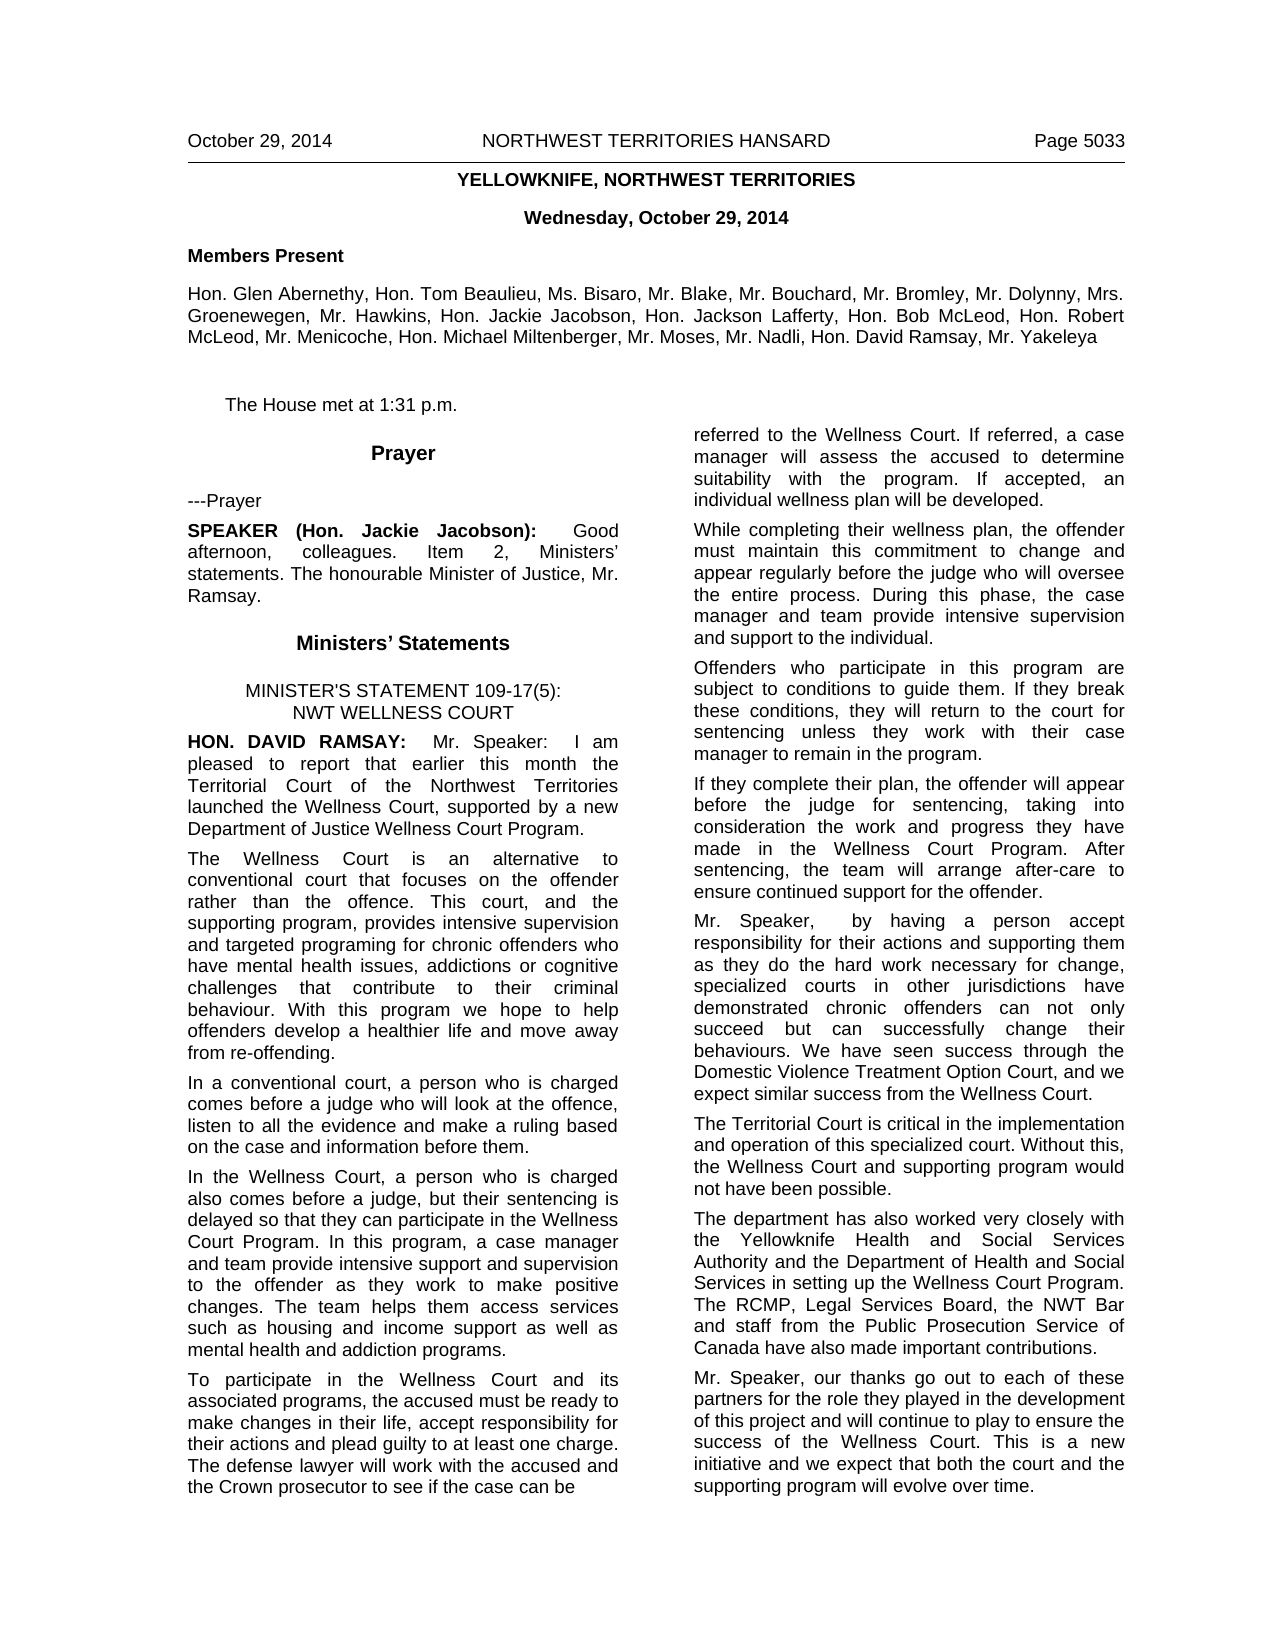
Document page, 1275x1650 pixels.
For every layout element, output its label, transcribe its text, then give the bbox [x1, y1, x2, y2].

text In a conventional court, a person who is charged comes before a judge who will look at the offence, listen to all the evidence and make a ruling based on the case and information before them. [187, 1071, 619, 1158]
subtitle MINISTER'S STATEMENT 109-17(5): NWT WELLNESS COURT [187, 680, 619, 723]
subtitle Ministers’ Statements [187, 631, 619, 655]
text HON. DAVID RAMSAY: Mr. Speaker: I am pleased to report that earlier this month the Territorial Court of the Northwest Territories launched the Wellness Court, supported by a new Department of Justice Wellness Court Program. [187, 731, 619, 839]
text Mr. Speaker, our thanks go out to each of these partners for the role they played in the development of this project and will continue to play to ensure the success of the Wellness Court. This is a new initiative and we expect that both the court and the supporting program will evolve over time. [694, 1367, 1125, 1496]
text Members Present [187, 245, 1125, 266]
text The House met at 1:31 p.m. [187, 394, 619, 416]
text ---Prayer [187, 490, 619, 511]
text referred to the Wellness Court. If referred, a case manager will assess the accused to determine suitability with the program. If accepted, an individual wellness plan will be developed. [694, 424, 1125, 510]
text YELLOWKNIFE, NORTHWEST TERRITORIES [187, 168, 1125, 190]
text Wednesday, October 29, 2014 [187, 207, 1125, 228]
text To participate in the Wellness Court and its associated programs, the accused must be ready to make changes in their life, accept responsibility for their actions and plead guilty to at least one charge. The defense lawyer will work with the accused and the Crown prosecutor to see if the case can be [187, 1368, 619, 1498]
text In the Wellness Court, a person who is charged also comes before a judge, but their sentencing is delayed so that they can participate in the Wellness Court Program. In this program, a case manager and team provide intensive support and supervision to the offender as they work to make positive changes. The team helps them access services such as housing and income support as well as mental health and addiction programs. [187, 1166, 619, 1360]
text Offenders who participate in this program are subject to conditions to guide them. If they break these conditions, they will return to the court for sentencing unless they work with their case manager to remain in the program. [694, 656, 1125, 764]
text While completing their wellness plan, the offender must maintain this commitment to change and appear regularly before the judge who will oversee the entire process. During this phase, the case manager and team provide intensive supervision and support to the individual. [694, 519, 1125, 648]
text SPEAKER (Hon. Jackie Jacobson): Good afternoon, colleagues. Item 2, Ministers’ statements. The honourable Minister of Justice, Mr. Ramsay. [187, 520, 619, 606]
subtitle Prayer [187, 441, 619, 465]
text The Wellness Court is an alternative to conventional court that focuses on the offender rather than the offence. This court, and the supporting program, provides intensive supervision and targeted programing for chronic offenders who have mental health issues, addictions or cognitive challenges that contribute to their criminal behaviour. With this program we hope to help offenders develop a healthier life and move away from re-offending. [187, 847, 619, 1063]
text Mr. Speaker, by having a person accept responsibility for their actions and supporting them as they do the hard work necessary for change, specialized courts in other jurisdictions have demonstrated chronic offenders can not only succeed but can successfully change their behaviours. We have seen success through the Domestic Violence Treatment Option Court, and we expect similar success from the Wellness Court. [694, 910, 1125, 1104]
text The Territorial Court is critical in the implementation and operation of this specialized court. Without this, the Wellness Court and supporting program would not have been possible. [694, 1113, 1125, 1199]
text If they complete their plan, the offender will appear before the judge for sentencing, taking into consideration the work and progress they have made in the Wellness Court Program. After sentencing, the team will arrange after-care to ensure continued support for the offender. [694, 773, 1125, 902]
text Hon. Glen Abernethy, Hon. Tom Beaulieu, Ms. Bisaro, Mr. Blake, Mr. Bouchard, Mr. Bromley, Mr. Dolynny, Mrs. Groenewegen, Mr. Hawkins, Hon. Jackie Jacobson, Hon. Jackson Lafferty, Hon. Bob McLeod, Hon. Robert McLeod, Mr. Menicoche, Hon. Michael Miltenberger, Mr. Moses, Mr. Nadli, Hon. David Ramsay, Mr. Yakeleya [187, 283, 1125, 348]
text The department has also worked very closely with the Yellowknife Health and Social Services Authority and the Department of Health and Social Services in setting up the Wellness Court Program. The RCMP, Legal Services Board, the NWT Bar and staff from the Public Prosecution Service of Canada have also made important contributions. [694, 1207, 1125, 1358]
